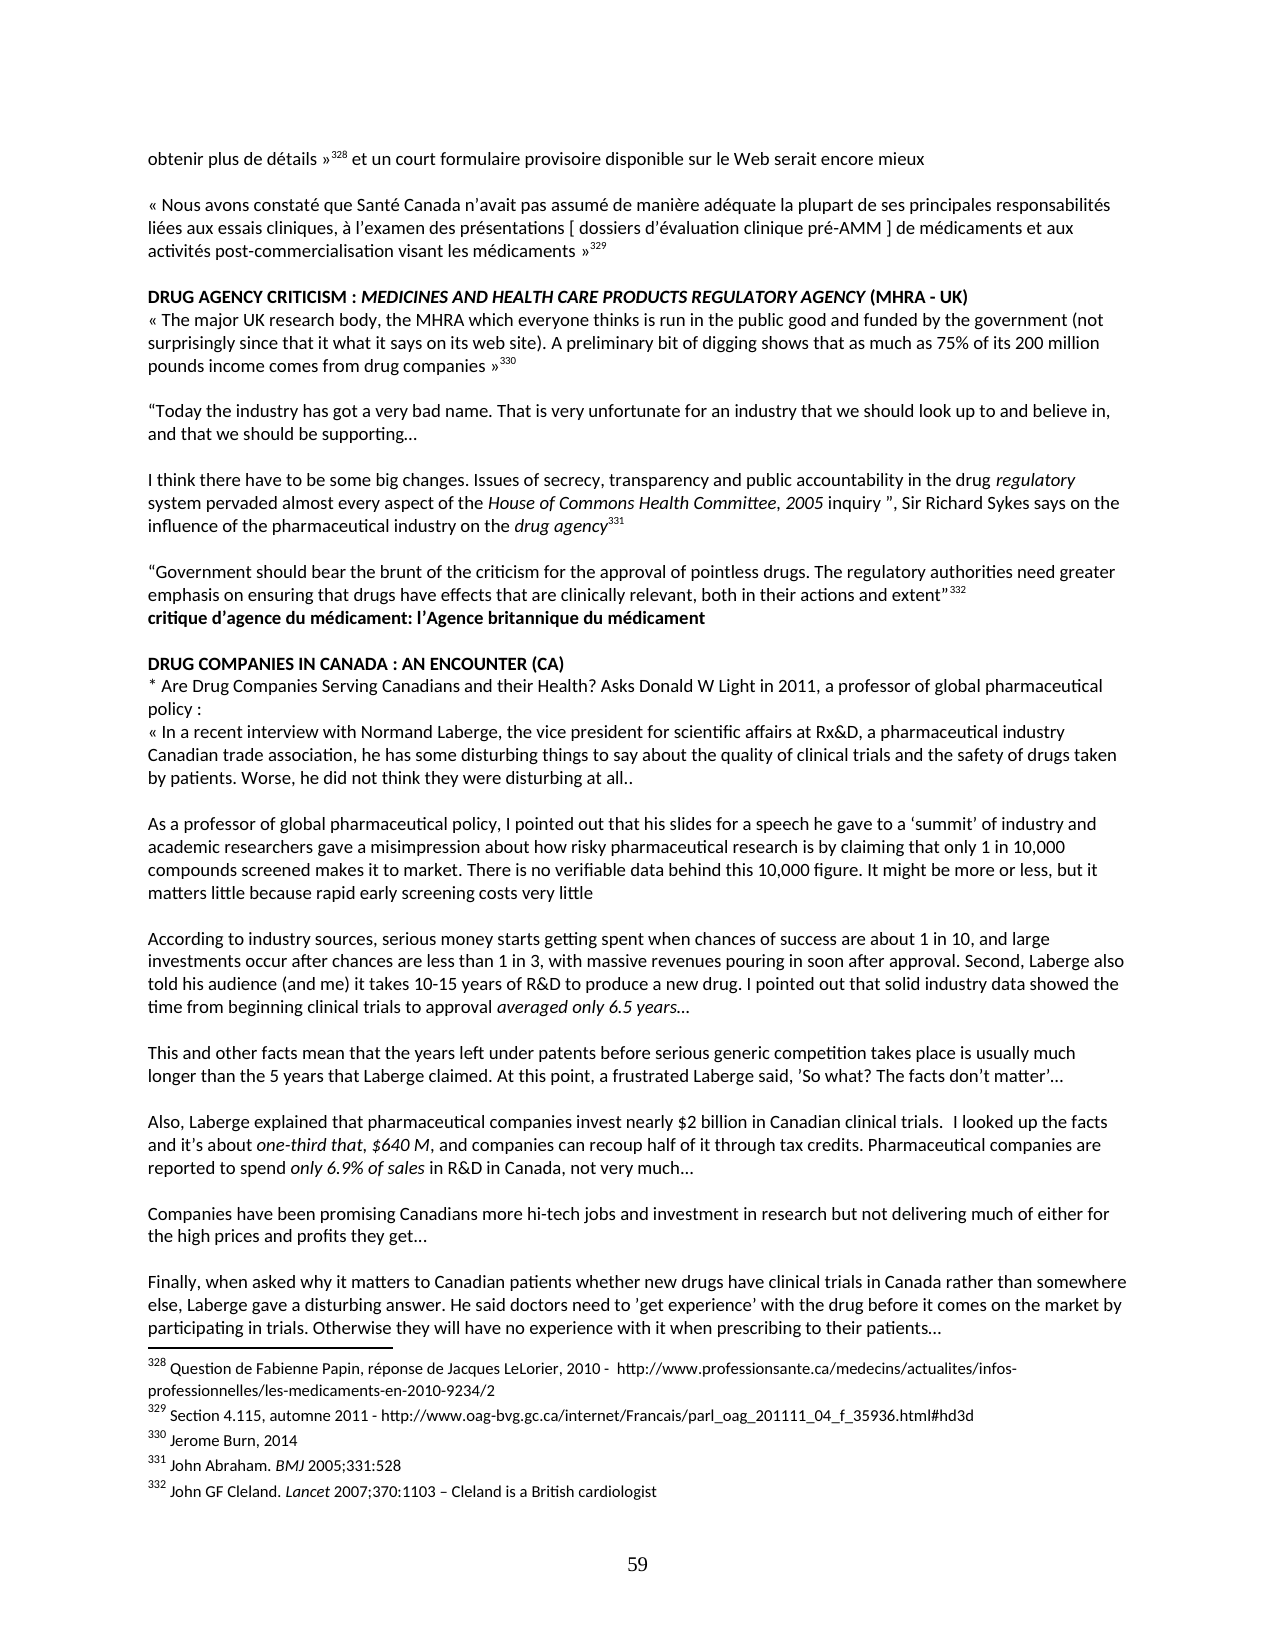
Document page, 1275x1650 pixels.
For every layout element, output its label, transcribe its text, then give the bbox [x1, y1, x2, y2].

text DRUG AGENCY CRITICISM : MEDICINES AND HEALTH CARE PRODUCTS REGULATORY AGENCY (MHRA - UK) « The major UK research body, the MHRA which everyone thinks is run in the public good and funded by the government (not surprisingly since that it what it says on its web site). A preliminary bit of digging shows that as much as 75% of its 200 million pounds income comes from drug companies » “Today the industry has got a very bad name. That is very unfortunate for an industry that we should look up to and believe in, and that we should be supporting… I think there have to be some big changes. Issues of secrecy, transparency and public accountability in the drug regulatory system pervaded almost every aspect of the House of Commons Health Committee, 2005 inquiry ”, Sir Richard Sykes says on the influence of the pharmaceutical industry on the drug agency “Government should bear the brunt of the criticism for the approval of pointless drugs. The regulatory authorities need greater emphasis on ensuring that drugs have effects that are clinically relevant, both in their actions and extent” critique d’agence du médicament: l’Agence britannique du médicament [148, 285, 1127, 629]
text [148, 652, 1127, 1339]
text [148, 148, 1127, 262]
